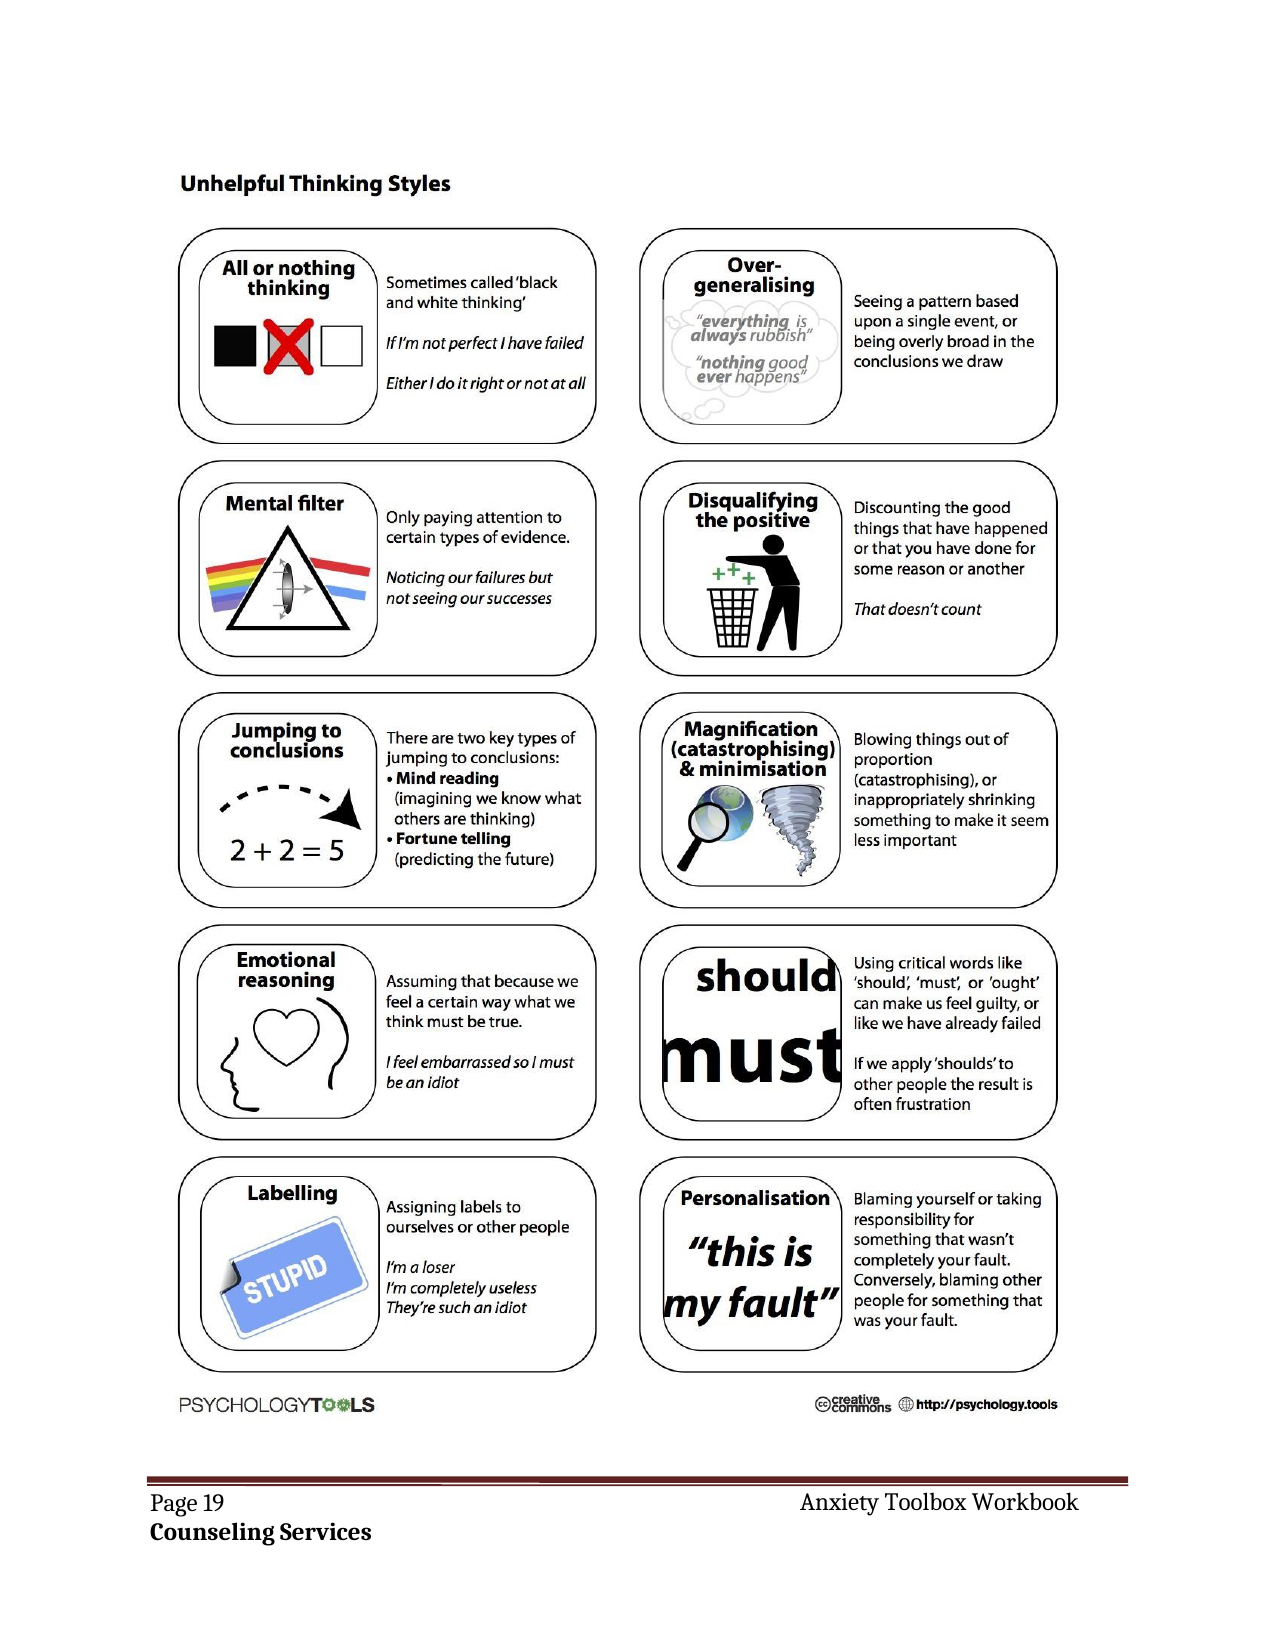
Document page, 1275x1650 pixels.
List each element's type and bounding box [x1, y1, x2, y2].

picture [150, 150, 1086, 1438]
